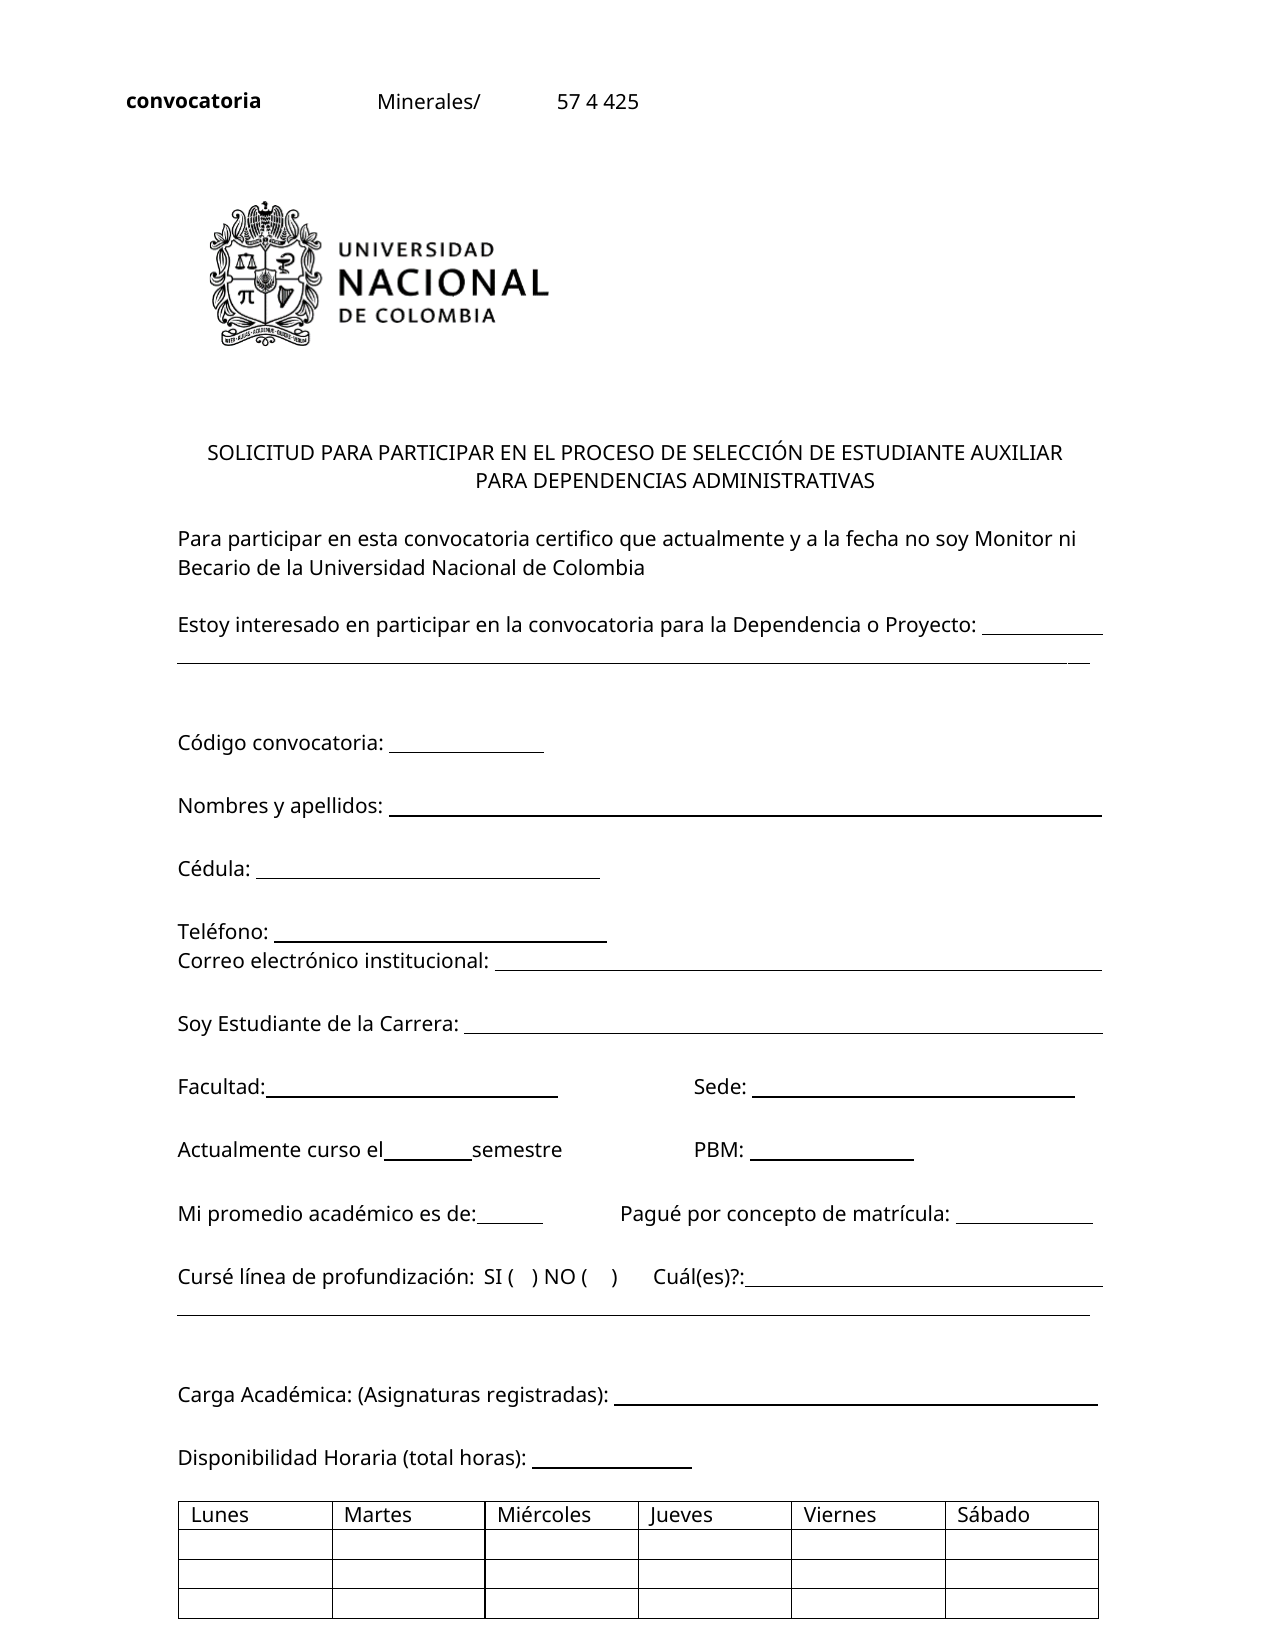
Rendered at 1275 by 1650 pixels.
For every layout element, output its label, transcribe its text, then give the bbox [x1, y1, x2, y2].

table_cell [333, 1530, 484, 1559]
table_cell [792, 1530, 945, 1559]
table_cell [376, 88, 1236, 116]
table_header Martes [333, 1502, 484, 1529]
table_header Sábado [946, 1502, 1098, 1529]
table_cell [486, 1530, 638, 1559]
text SOLICITUD PARA PARTICIPAR EN EL PROCESO DE SELECCIÓN DE ESTUDIANTE AUXILIAR PARA DEPENDENCIAS ADMINISTRATIVAS [207, 438, 1070, 495]
table_cell [333, 1589, 484, 1618]
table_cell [114, 88, 376, 116]
text Facultad: Sede: [177, 1072, 1248, 1101]
table_cell [792, 1589, 945, 1618]
table_cell [946, 1530, 1098, 1559]
text Correo electrónico institucional: [177, 946, 1248, 974]
text Teléfono: [177, 917, 1248, 946]
table_cell [946, 1560, 1098, 1588]
table_cell [486, 1560, 638, 1588]
text Código convocatoria: [177, 728, 1248, 756]
table_cell [946, 1589, 1098, 1618]
table_cell [486, 1589, 638, 1618]
table_cell [792, 1560, 945, 1588]
text Para participar en esta convocatoria certifico que actualmente y a la fecha no soy Monitor ni Becario de la Universidad Nacional de Colombia [177, 524, 1116, 581]
table_header Viernes [792, 1502, 945, 1529]
table_cell [639, 1589, 791, 1618]
picture [209, 201, 549, 347]
table_cell [639, 1560, 791, 1588]
table_cell [639, 1530, 791, 1559]
text Soy Estudiante de la Carrera: [177, 1009, 1248, 1037]
table_header Jueves [639, 1502, 791, 1529]
text Disponibilidad Horaria (total horas): [177, 1443, 1248, 1472]
table_header Lunes [179, 1502, 332, 1529]
table_cell [179, 1560, 332, 1588]
text Nombres y apellidos: [177, 791, 1248, 819]
text Cédula: [177, 854, 1248, 882]
text Cursé línea de profundización: SI ( ) NO ( ) Cuál(es)?: [177, 1262, 1248, 1290]
text Estoy interesado en participar en la convocatoria para la Dependencia o Proyecto: [177, 610, 1248, 638]
table_cell [333, 1560, 484, 1588]
table_header Miércoles [486, 1502, 638, 1529]
text Mi promedio académico es de: Pagué por concepto de matrícula: [177, 1199, 1248, 1227]
table_cell [179, 1589, 332, 1618]
text Carga Académica: (Asignaturas registradas): [177, 1380, 1248, 1408]
table_cell [179, 1530, 332, 1559]
text Actualmente curso el semestre PBM: [177, 1135, 1248, 1164]
